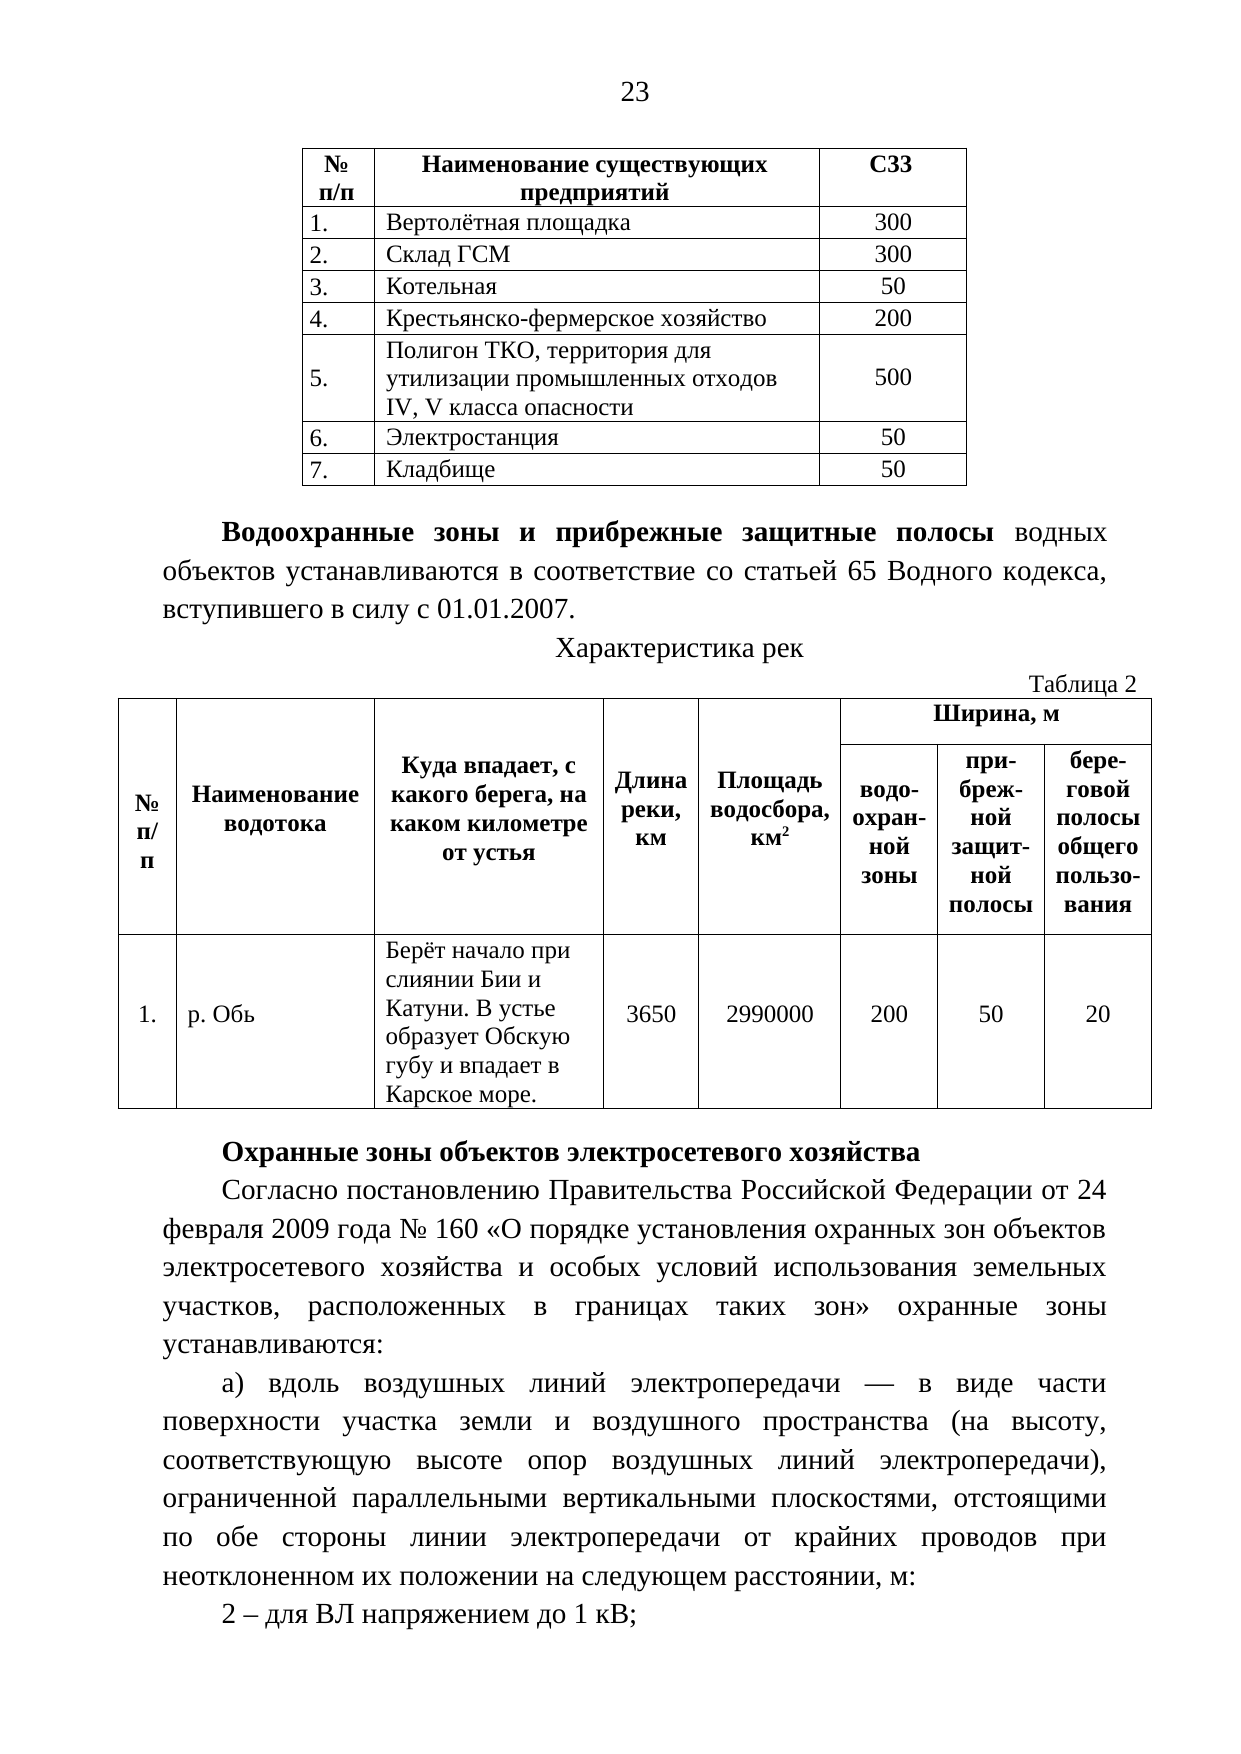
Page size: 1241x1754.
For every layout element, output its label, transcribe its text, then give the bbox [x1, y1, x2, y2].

table_cell [303, 207, 374, 238]
text Водоохранные зоны и прибрежные защитные полосы водных объектов устанавливаются в соответствие со статьей 65 Водного кодекса, вступившего в силу с 01.01.2007. [162, 514, 1107, 625]
table_cell [303, 239, 374, 270]
table_cell при-бреж-ной защит-ной полосы [938, 745, 1044, 934]
table_cell 300 [820, 239, 966, 270]
table_header С33 [820, 149, 966, 206]
table_cell 20 [1045, 935, 1151, 1108]
table_header Площадь водосбора, км2 [699, 699, 840, 934]
table_header Длина реки, км [604, 699, 698, 934]
table_header № п/п [119, 699, 176, 934]
table_cell Кладбище [375, 454, 819, 485]
table_cell [303, 454, 374, 485]
text Характеристика рек [177, 630, 1107, 664]
table_cell 500 [820, 335, 966, 421]
table_header Наименование существующих предприятий [375, 149, 819, 206]
table_cell Полигон ТКО, территория для утилизации промышленных отходов IV, V класса опасности [375, 335, 819, 421]
table_cell 300 [820, 207, 966, 238]
table_cell р. Обь [177, 935, 374, 1108]
text 2 – для ВЛ напряжением до 1 кВ; [162, 1596, 1107, 1630]
table_cell [303, 422, 374, 453]
table_cell 50 [820, 271, 966, 302]
table_cell 200 [820, 303, 966, 334]
table_cell Котельная [375, 271, 819, 302]
table_cell 3650 [604, 935, 698, 1108]
table_cell Электростанция [375, 422, 819, 453]
table_cell 50 [938, 935, 1044, 1108]
table_header № п/п [303, 149, 374, 206]
text Согласно постановлению Правительства Российской Федерации от 24 февраля 2009 года № 160 «О порядке установления охранных зон объектов электросетевого хозяйства и особых условий использования земельных участков, расположенных в границах таких зон» охранные зоны устанавливаются: [162, 1172, 1107, 1360]
table_cell бере-говой полосы общего пользо-вания [1045, 745, 1151, 934]
table_cell 200 [841, 935, 937, 1108]
table_cell Крестьянско-фермерское хозяйство [375, 303, 819, 334]
text Таблица 2 [177, 669, 1137, 697]
table_header Ширина, м [841, 699, 1151, 744]
table_header Наименование водотока [177, 699, 374, 934]
table_cell 50 [820, 422, 966, 453]
table_cell Берёт начало при слиянии Бии и Катуни. В устье образует Обскую губу и впадает в Карское море. [375, 935, 603, 1108]
table_cell водо-охран-ной зоны [841, 745, 937, 934]
table_cell [303, 271, 374, 302]
table_header Куда впадает, с какого берега, на каком километре от устья [375, 699, 603, 934]
table_cell [303, 335, 374, 421]
table_cell [303, 303, 374, 334]
text Охранные зоны объектов электросетевого хозяйства [162, 1134, 1107, 1167]
text а) вдоль воздушных линий электропередачи — в виде части поверхности участка земли и воздушного пространства (на высоту, соответствующую высоте опор воздушных линий электропередачи), ограниченной параллельными вертикальными плоскостями, отстоящими по обе стороны линии электропередачи от крайних проводов при неотклоненном их положении на следующем расстоянии, м: [162, 1365, 1107, 1591]
table_cell Склад ГСМ [375, 239, 819, 270]
table_cell 50 [820, 454, 966, 485]
table_cell Вертолётная площадка [375, 207, 819, 238]
table_cell 1. [119, 935, 176, 1108]
table_cell 2990000 [699, 935, 840, 1108]
